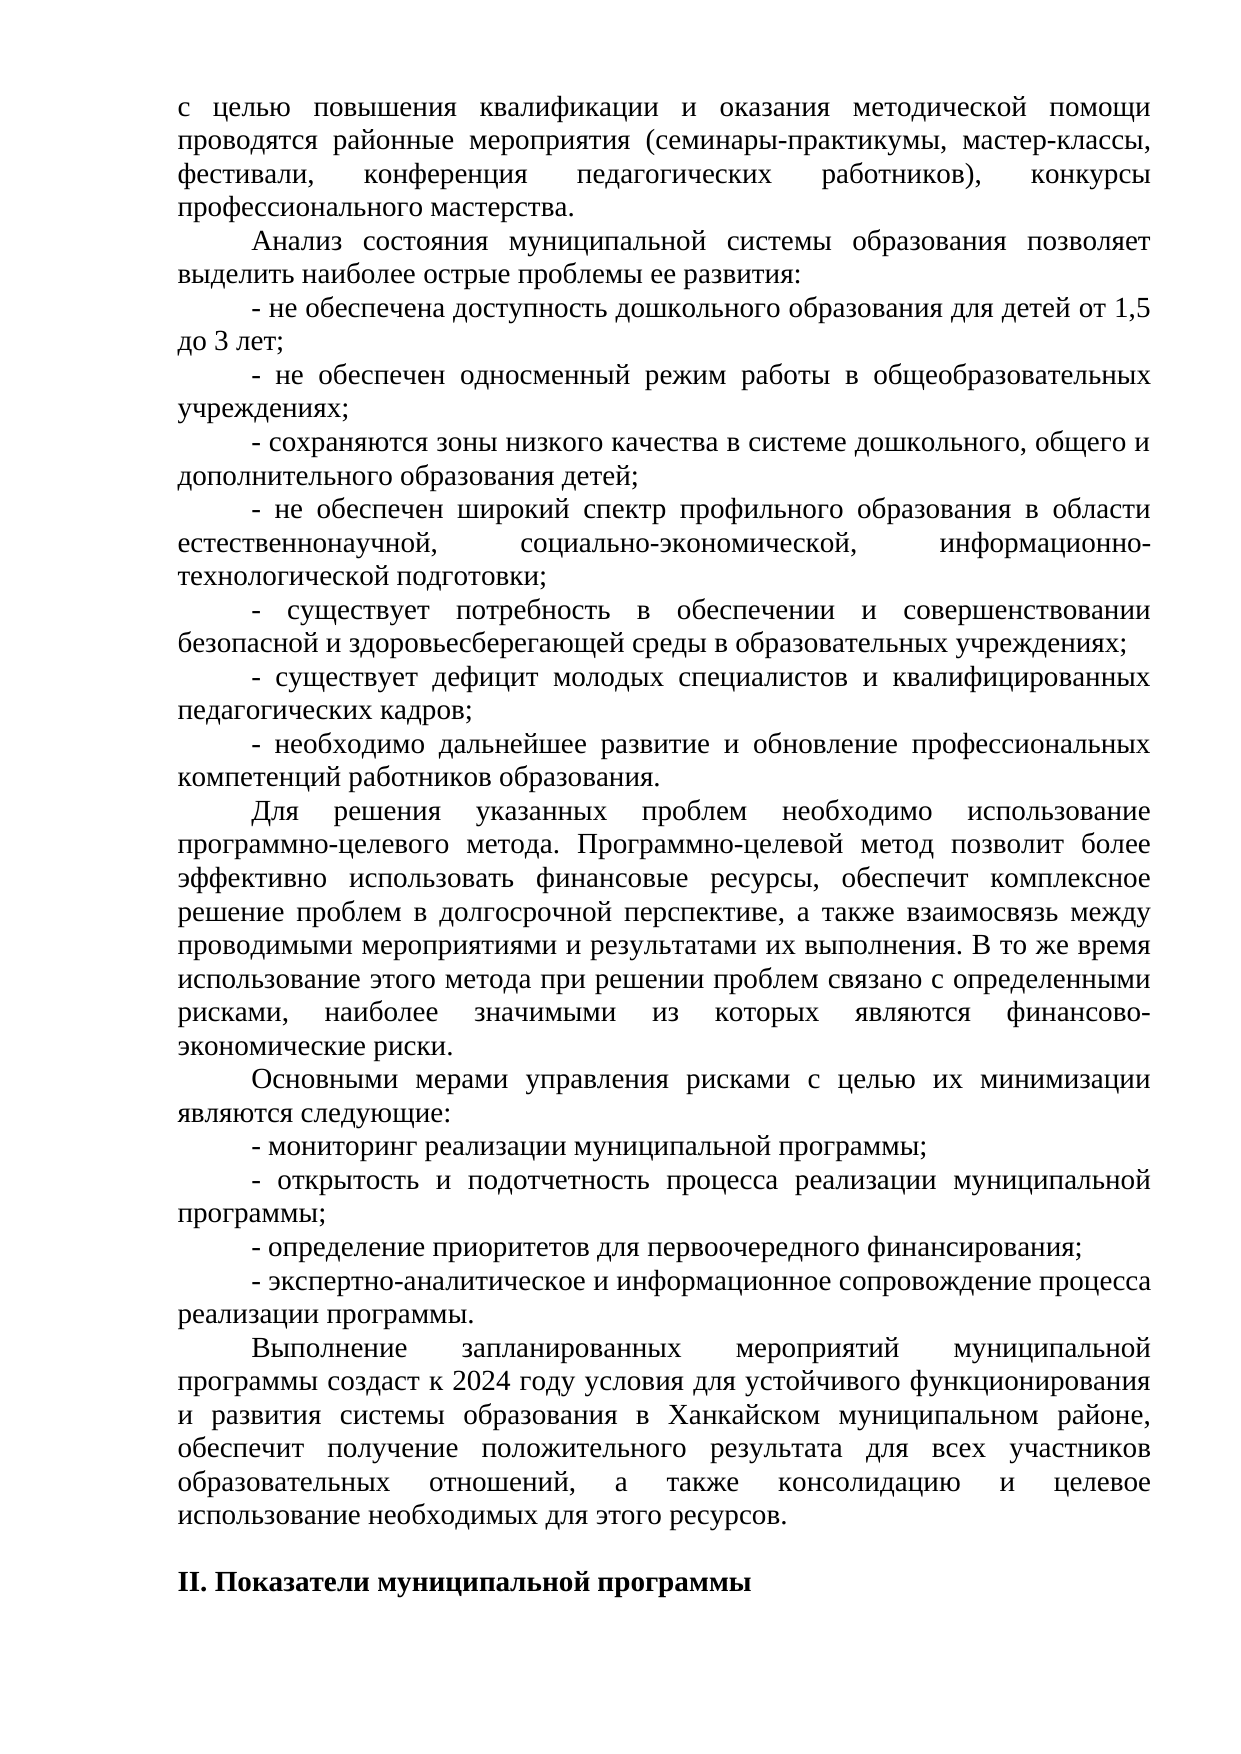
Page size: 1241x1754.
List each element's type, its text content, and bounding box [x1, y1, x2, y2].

text - существует потребность в обеспечении и совершенствовании безопасной и здоровьесберегающей среды в образовательных учреждениях; [177, 592, 1152, 659]
text Выполнение запланированных мероприятий муниципальной программы создаст к 2024 году условия для устойчивого функционирования и развития системы образования в Ханкайском муниципальном районе, обеспечит получение положительного результата для всех участников образовательных отношений, а также консолидацию и целевое использование необходимых для этого ресурсов. [177, 1330, 1152, 1531]
text - не обеспечен широкий спектр профильного образования в области естественнонаучной, социально-экономической, информационно-технологической подготовки; [177, 491, 1152, 592]
text - не обеспечена доступность дошкольного образования для детей от 1,5 до 3 лет; [177, 290, 1152, 357]
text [177, 89, 1152, 223]
text Для решения указанных проблем необходимо использование программно-целевого метода. Программно-целевой метод позволит более эффективно использовать финансовые ресурсы, обеспечит комплексное решение проблем в долгосрочной перспективе, а также взаимосвязь между проводимыми мероприятиями и результатами их выполнения. В то же время использование этого метода при решении проблем связано с определенными рисками, наиболее значимыми из которых являются финансово-экономические риски. [177, 793, 1152, 1061]
text - мониторинг реализации муниципальной программы; [177, 1128, 1152, 1162]
text - не обеспечен односменный режим работы в общеобразовательных учреждениях; [177, 357, 1152, 424]
text Основными мерами управления рисками с целью их минимизации являются следующие: [177, 1061, 1152, 1128]
text - сохраняются зоны низкого качества в системе дошкольного, общего и дополнительного образования детей; [177, 424, 1152, 491]
text - открытость и подотчетность процесса реализации муниципальной программы; [177, 1162, 1152, 1229]
text II. Показатели муниципальной программы [177, 1564, 1152, 1598]
text Анализ состояния муниципальной системы образования позволяет выделить наиболее острые проблемы ее развития: [177, 223, 1152, 290]
text - определение приоритетов для первоочередного финансирования; [177, 1229, 1152, 1263]
text - необходимо дальнейшее развитие и обновление профессиональных компетенций работников образования. [177, 726, 1152, 793]
text - экспертно-аналитическое и информационное сопровождение процесса реализации программы. [177, 1263, 1152, 1330]
text - существует дефицит молодых специалистов и квалифицированных педагогических кадров; [177, 659, 1152, 726]
